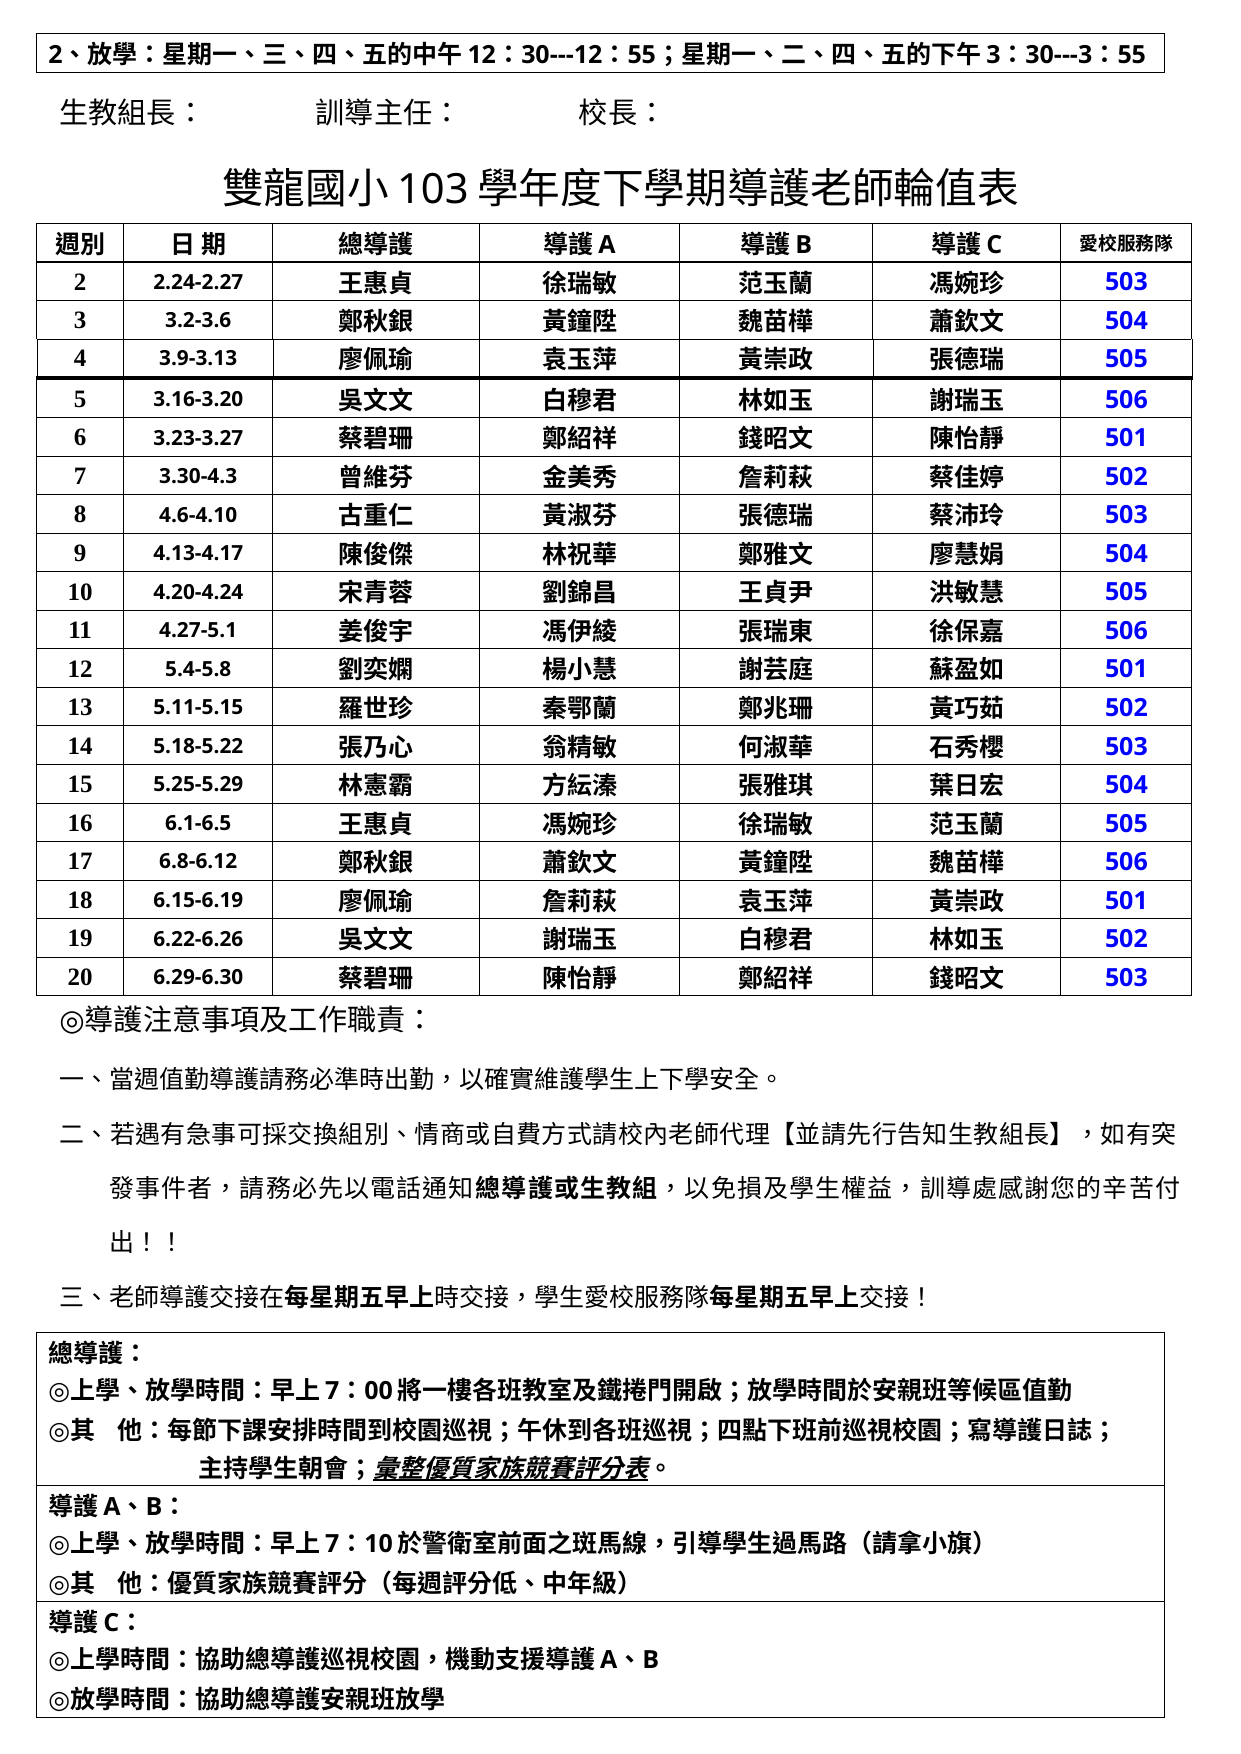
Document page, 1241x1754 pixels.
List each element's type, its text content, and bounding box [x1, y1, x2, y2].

table_cell 劉奕嫻 [273, 649, 479, 687]
table_cell 吳文文 [273, 380, 479, 417]
table_cell 3.30-4.3 [124, 457, 272, 494]
text ◎導護注意事項及工作職責： [59, 996, 1181, 1039]
table_cell 劉錦昌 [480, 572, 679, 610]
table_cell 林祝華 [480, 534, 679, 571]
table_cell 王貞尹 [680, 572, 872, 610]
table_cell 502 [1061, 457, 1191, 494]
table_cell 陳怡靜 [480, 958, 679, 995]
table_cell 袁玉萍 [480, 340, 679, 376]
text 二、若遇有急事可採交換組別、情商或自費方式請校內老師代理【並請先行告知生教組長】，如有突發事件者，請務必先以電話通知總導護或生教組，以免損及學生權益，訓導處感謝您的辛苦付出！！ [59, 1114, 1181, 1259]
table_cell 4.13-4.17 [124, 534, 272, 571]
text 三、老師導護交接在每星期五早上時交接，學生愛校服務隊每星期五早上交接！ [59, 1277, 1181, 1313]
table_header 週別 [37, 224, 123, 261]
table_cell 鄭雅文 [680, 534, 872, 571]
table_cell 謝瑞玉 [873, 380, 1060, 417]
table_cell 5.25-5.29 [124, 765, 272, 802]
table_cell 洪敏慧 [873, 572, 1060, 610]
table_cell 6.8-6.12 [124, 842, 272, 879]
table_cell 何淑華 [680, 726, 872, 764]
table_cell 宋青蓉 [273, 572, 479, 610]
table_cell 鄭秋銀 [273, 842, 479, 879]
table_cell 黃鐘陞 [680, 842, 872, 879]
table_cell 葉日宏 [873, 765, 1060, 802]
table_cell 503 [1061, 495, 1191, 533]
table_cell 506 [1061, 611, 1191, 648]
table_cell 詹莉萩 [680, 457, 872, 494]
table_cell 曾維芬 [273, 457, 479, 494]
table_cell 廖佩瑜 [274, 340, 479, 376]
table_cell 4 [38, 340, 123, 376]
table_cell 蔡沛玲 [873, 495, 1060, 533]
table_cell 黃鐘陞 [480, 301, 679, 338]
table_cell 蔡碧珊 [273, 958, 479, 995]
table_cell 6.1-6.5 [124, 804, 272, 841]
table_cell 20 [37, 958, 123, 995]
table_header 導護C [873, 224, 1060, 261]
table_cell 謝芸庭 [680, 649, 872, 687]
table_cell 12 [37, 649, 123, 687]
table_header 日 期 [124, 224, 272, 261]
table_cell 蕭欽文 [480, 842, 679, 879]
table_cell 501 [1061, 418, 1191, 456]
table_cell 羅世珍 [273, 688, 479, 725]
table_cell 5.18-5.22 [124, 726, 272, 764]
table_cell 蕭欽文 [873, 301, 1060, 338]
table_cell 翁精敏 [480, 726, 679, 764]
table_cell 9 [37, 534, 123, 571]
table_cell 石秀櫻 [873, 726, 1060, 764]
table_cell 詹莉萩 [480, 881, 679, 918]
table_cell 張雅琪 [680, 765, 872, 802]
table_cell 錢昭文 [680, 418, 872, 456]
table_cell 4.20-4.24 [124, 572, 272, 610]
table_cell 魏苗樺 [680, 301, 872, 338]
table_header 總導護： ◎上學、放學時間：早上7：00將一樓各班教室及鐵捲門開啟；放學時間於安親班等候區值勤 ◎其 他：每節下課安排時間到校園巡視；午休到各班巡視；四點下班前巡視校園；寫導護日誌； 主持學生朝會；彙整優質家族競賽評分表。 [37, 1333, 1164, 1485]
table_cell 503 [1061, 726, 1191, 764]
table_cell 楊小慧 [480, 649, 679, 687]
table_cell 白穆君 [680, 919, 872, 957]
table_cell 504 [1061, 301, 1191, 338]
table_cell 陳俊傑 [273, 534, 479, 571]
table_cell 506 [1061, 842, 1191, 879]
table_header 導護B [680, 224, 872, 261]
table_cell 吳文文 [273, 919, 479, 957]
table_cell 林憲霸 [273, 765, 479, 802]
table_cell 8 [37, 495, 123, 533]
table_cell 王惠貞 [273, 263, 479, 300]
table_cell 3.23-3.27 [124, 418, 272, 456]
table_cell 18 [37, 881, 123, 918]
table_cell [37, 34, 1164, 72]
table_header 愛校服務隊 [1061, 224, 1191, 261]
table_cell 鄭紹祥 [480, 418, 679, 456]
table_cell 陳怡靜 [873, 418, 1060, 456]
table_cell 15 [37, 765, 123, 802]
table_cell 姜俊宇 [273, 611, 479, 648]
table_cell 6.15-6.19 [124, 881, 272, 918]
table_cell 3 [37, 301, 123, 338]
table_cell 徐保嘉 [873, 611, 1060, 648]
table_cell 6.22-6.26 [124, 919, 272, 957]
table_cell 501 [1061, 649, 1191, 687]
table_cell 503 [1061, 958, 1191, 995]
text 生教組長： 訓導主任： 校長： [59, 73, 1181, 148]
table_cell 林如玉 [873, 919, 1060, 957]
table_cell 505 [1061, 804, 1191, 841]
table_cell 黃淑芬 [480, 495, 679, 533]
table_cell 10 [37, 572, 123, 610]
table_cell 鄭紹祥 [680, 958, 872, 995]
table_cell 袁玉萍 [680, 881, 872, 918]
table_cell 謝瑞玉 [480, 919, 679, 957]
table_cell 7 [37, 457, 123, 494]
table_cell 502 [1061, 688, 1191, 725]
table_cell 白穆君 [480, 380, 679, 417]
table_cell 魏苗樺 [873, 842, 1060, 879]
table_cell 廖佩瑜 [273, 881, 479, 918]
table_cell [37, 1602, 1164, 1717]
table_cell 3.9-3.13 [124, 340, 273, 376]
table_cell 林如玉 [680, 380, 872, 417]
table_cell 蔡佳婷 [873, 457, 1060, 494]
table_cell 張瑞東 [680, 611, 872, 648]
table_cell 5.4-5.8 [124, 649, 272, 687]
table_cell 3.16-3.20 [124, 380, 272, 417]
table_cell 張乃心 [273, 726, 479, 764]
table_cell 鄭兆珊 [680, 688, 872, 725]
table_cell 徐瑞敏 [680, 804, 872, 841]
table_cell 秦鄂蘭 [480, 688, 679, 725]
table_cell 馮伊綾 [480, 611, 679, 648]
table_cell 19 [37, 919, 123, 957]
table_cell 11 [37, 611, 123, 648]
text 一、當週值勤導護請務必準時出勤，以確實維護學生上下學安全。 [59, 1060, 1181, 1096]
table_cell 504 [1061, 534, 1191, 571]
table_cell 張德瑞 [680, 495, 872, 533]
table_cell 徐瑞敏 [480, 263, 679, 300]
table_cell 馮婉珍 [480, 804, 679, 841]
table_cell 方紜溱 [480, 765, 679, 802]
table_cell 14 [37, 726, 123, 764]
table_cell 范玉蘭 [873, 804, 1060, 841]
table_cell 黃巧茹 [873, 688, 1060, 725]
table_cell 6.29-6.30 [124, 958, 272, 995]
table_cell 黃崇政 [680, 340, 873, 376]
table_cell 馮婉珍 [873, 263, 1060, 300]
table_header 總導護 [273, 224, 479, 261]
table_cell 505 [1061, 339, 1192, 376]
table_cell 王惠貞 [273, 804, 479, 841]
table_header 導護A [480, 224, 679, 261]
table_cell 501 [1061, 881, 1191, 918]
table_cell 廖慧娟 [873, 534, 1060, 571]
table_cell 504 [1061, 765, 1191, 802]
table_cell 導護A、B： ◎上學、放學時間：早上7：10於警衛室前面之斑馬線，引導學生過馬路（請拿小旗） ◎其 他：優質家族競賽評分（每週評分低、中年級） [37, 1486, 1164, 1601]
table_cell 6 [37, 418, 123, 456]
table_cell 蔡碧珊 [273, 418, 479, 456]
table_cell 17 [37, 842, 123, 879]
table_cell 2 [37, 263, 123, 300]
table_cell 5.11-5.15 [124, 688, 272, 725]
table_cell 鄭秋銀 [273, 301, 479, 338]
table_cell 502 [1061, 919, 1191, 957]
table_cell 錢昭文 [873, 958, 1060, 995]
table_cell 503 [1061, 263, 1191, 300]
table_cell 505 [1061, 572, 1191, 610]
table_cell 張德瑞 [874, 340, 1060, 376]
table_cell 金美秀 [480, 457, 679, 494]
table_cell 5 [37, 380, 123, 417]
table_cell 黃崇政 [873, 881, 1060, 918]
table_cell 3.2-3.6 [124, 301, 272, 338]
table_cell 4.27-5.1 [124, 611, 272, 648]
table_cell 范玉蘭 [680, 263, 872, 300]
text 雙龍國小103學年度下學期導護老師輪值表 [59, 148, 1181, 223]
table_cell 蘇盈如 [873, 649, 1060, 687]
table_cell 506 [1061, 380, 1191, 417]
table_cell 2.24-2.27 [124, 263, 272, 300]
table_cell 古重仁 [273, 495, 479, 533]
table_cell 16 [37, 804, 123, 841]
table_cell 4.6-4.10 [124, 495, 272, 533]
table_cell 13 [37, 688, 123, 725]
